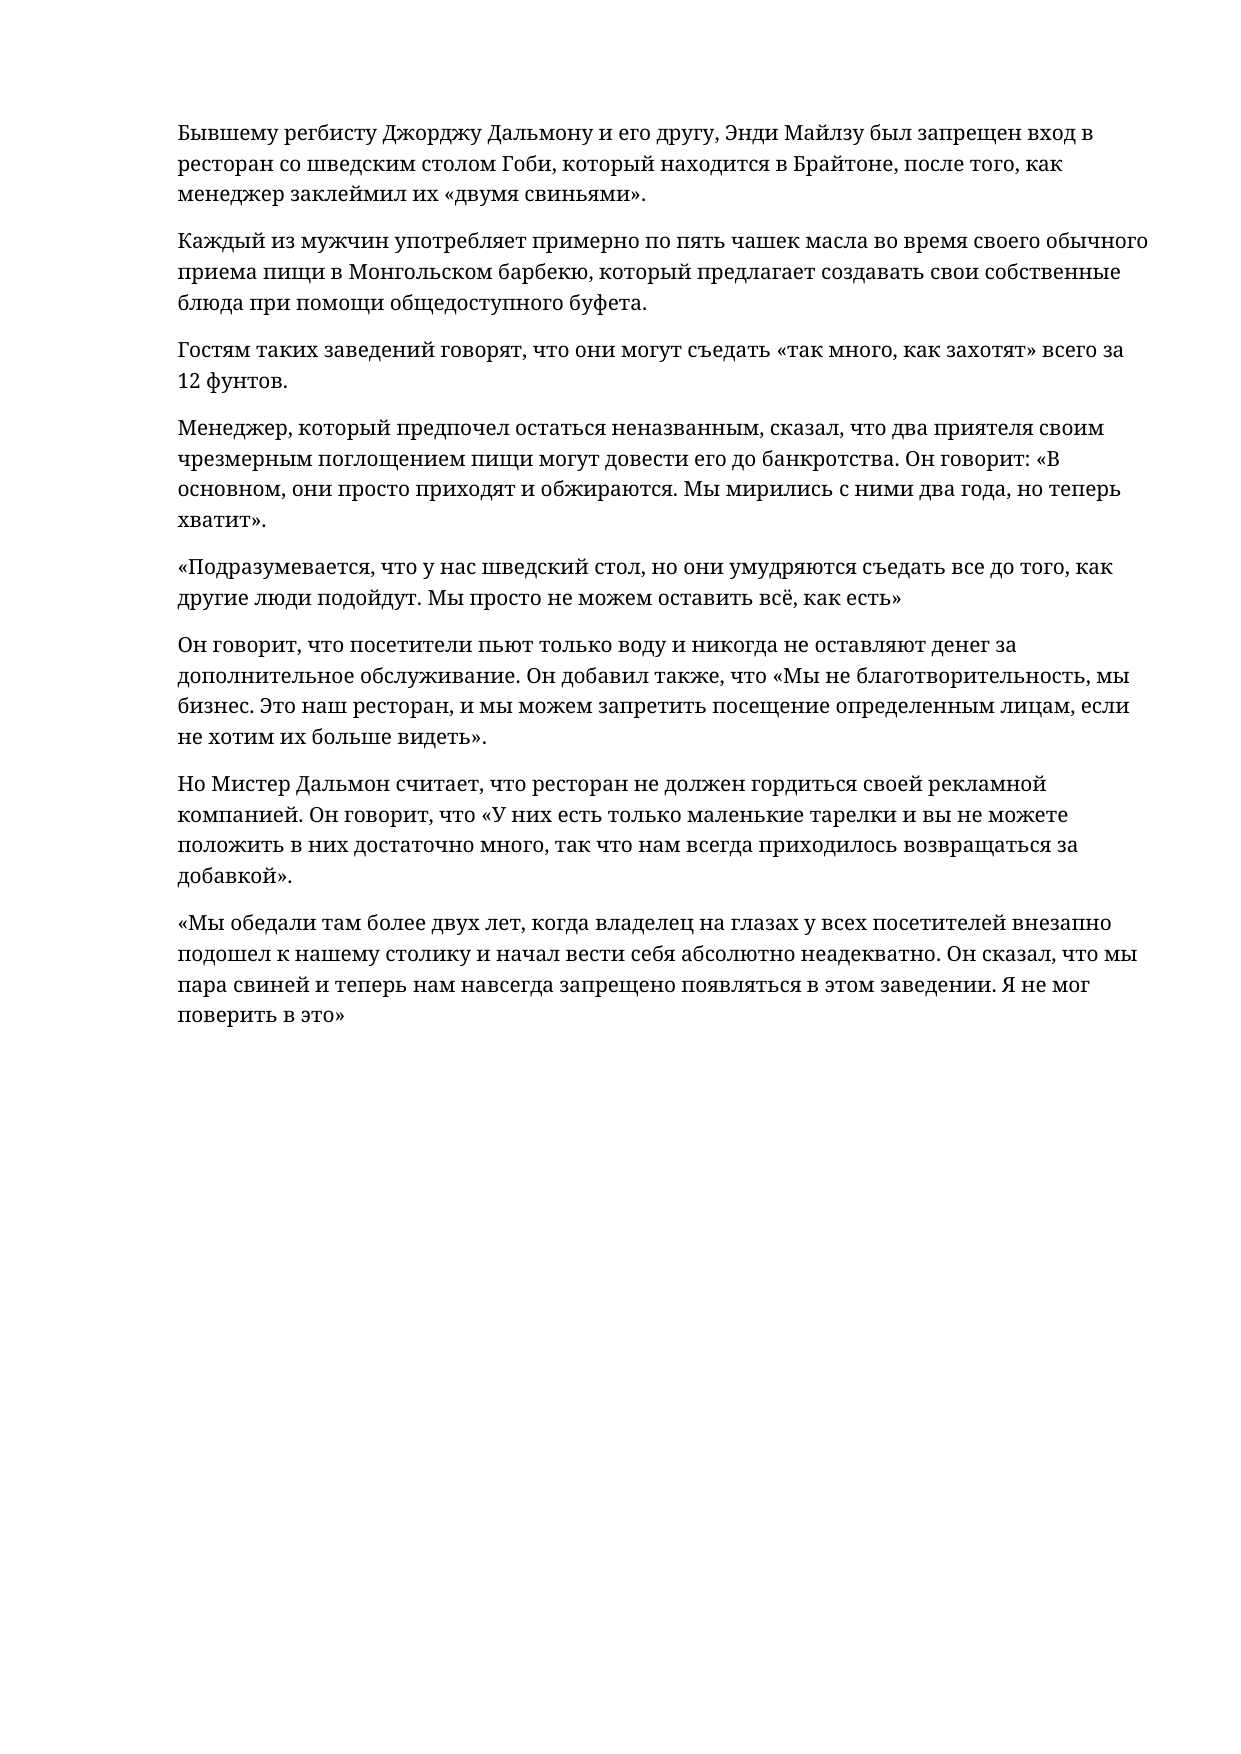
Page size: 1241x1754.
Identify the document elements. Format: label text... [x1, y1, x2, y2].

text Гостям таких заведений говорят, что они могут съедать «так много, как захотят» всего за 12 фунтов. [177, 335, 1152, 394]
text Бывшему регбисту Джорджу Дальмону и его другу, Энди Майлзу был запрещен вход в ресторан со шведским столом Гоби, который находится в Брайтоне, после того, как менеджер заклеймил их «двумя свиньями». [177, 118, 1152, 208]
text «Подразумевается, что у нас шведский стол, но они умудряются съедать все до того, как другие люди подойдут. Мы просто не можем оставить всё, как есть» [177, 552, 1152, 611]
text Он говорит, что посетители пьют только воду и никогда не оставляют денег за дополнительное обслуживание. Он добавил также, что «Мы не благотворительность, мы бизнес. Это наш ресторан, и мы можем запретить посещение определенным лицам, если не хотим их больше видеть». [177, 630, 1152, 751]
text Менеджер, который предпочел остаться неназванным, сказал, что два приятеля своим чрезмерным поглощением пищи могут довести его до банкротства. Он говорит: «В основном, они просто приходят и обжираются. Мы мирились с ними два года, но теперь хватит». [177, 413, 1152, 533]
text Но Мистер Дальмон считает, что ресторан не должен гордиться своей рекламной компанией. Он говорит, что «У них есть только маленькие тарелки и вы не можете положить в них достаточно много, так что нам всегда приходилось возвращаться за добавкой». [177, 769, 1152, 890]
text «Мы обедали там более двух лет, когда владелец на глазах у всех посетителей внезапно подошел к нашему столику и начал вести себя абсолютно неадекватно. Он сказал, что мы пара свиней и теперь нам навсегда запрещено появляться в этом заведении. Я не мог поверить в это» [177, 908, 1152, 1029]
text Каждый из мужчин употребляет примерно по пять чашек масла во время своего обычного приема пищи в Монгольском барбекю, который предлагает создавать свои собственные блюда при помощи общедоступного буфета. [177, 227, 1152, 316]
